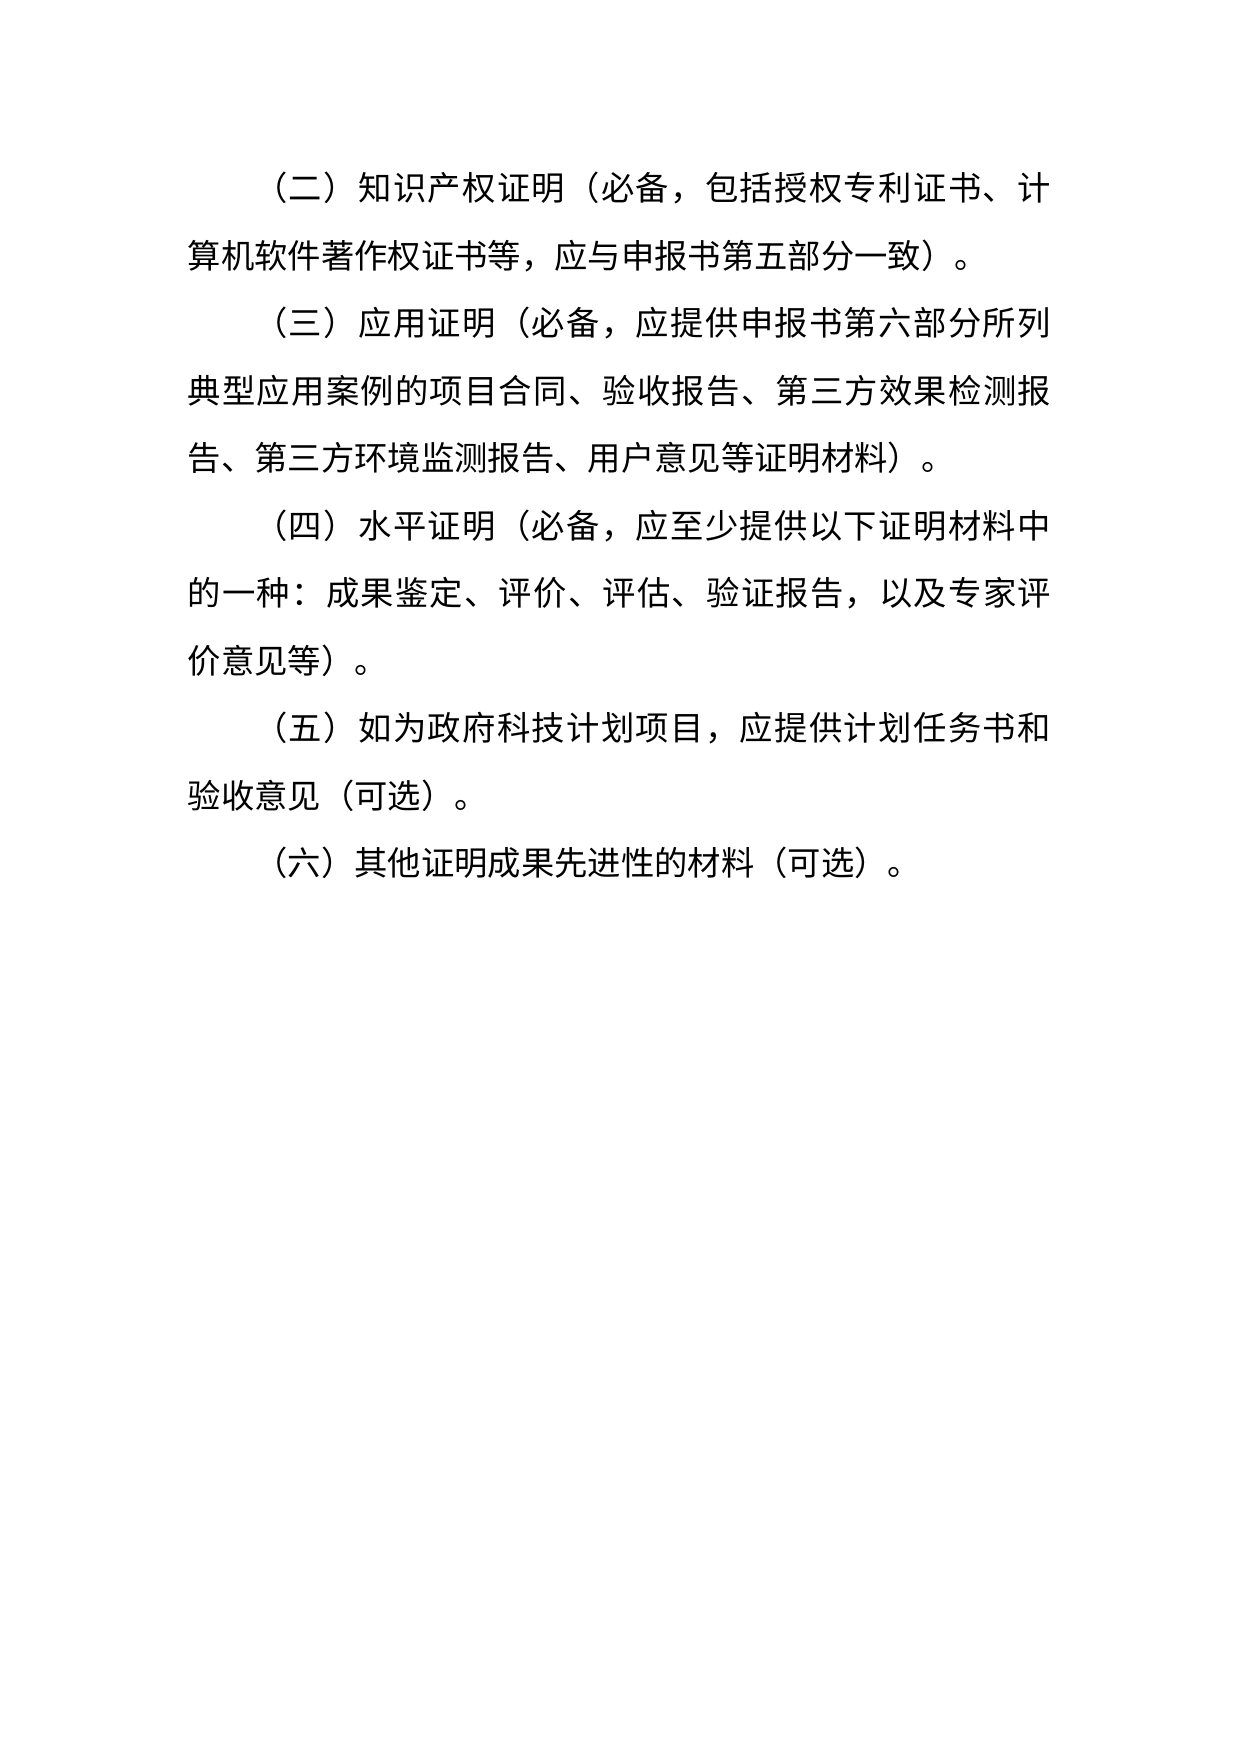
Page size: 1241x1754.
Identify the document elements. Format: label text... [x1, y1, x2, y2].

text （六）其他证明成果先进性的材料（可选）。 [187, 837, 1053, 885]
text （二）知识产权证明（必备，包括授权专利证书、计算机软件著作权证书等，应与申报书第五部分一致）。 [187, 162, 1053, 278]
text （五）如为政府科技计划项目，应提供计划任务书和验收意见（可选）。 [187, 702, 1053, 818]
text （三）应用证明（必备，应提供申报书第六部分所列典型应用案例的项目合同、验收报告、第三方效果检测报告、第三方环境监测报告、用户意见等证明材料）。 [187, 297, 1053, 480]
text （四）水平证明（必备，应至少提供以下证明材料中的一种：成果鉴定、评价、评估、验证报告，以及专家评价意见等）。 [187, 499, 1053, 683]
